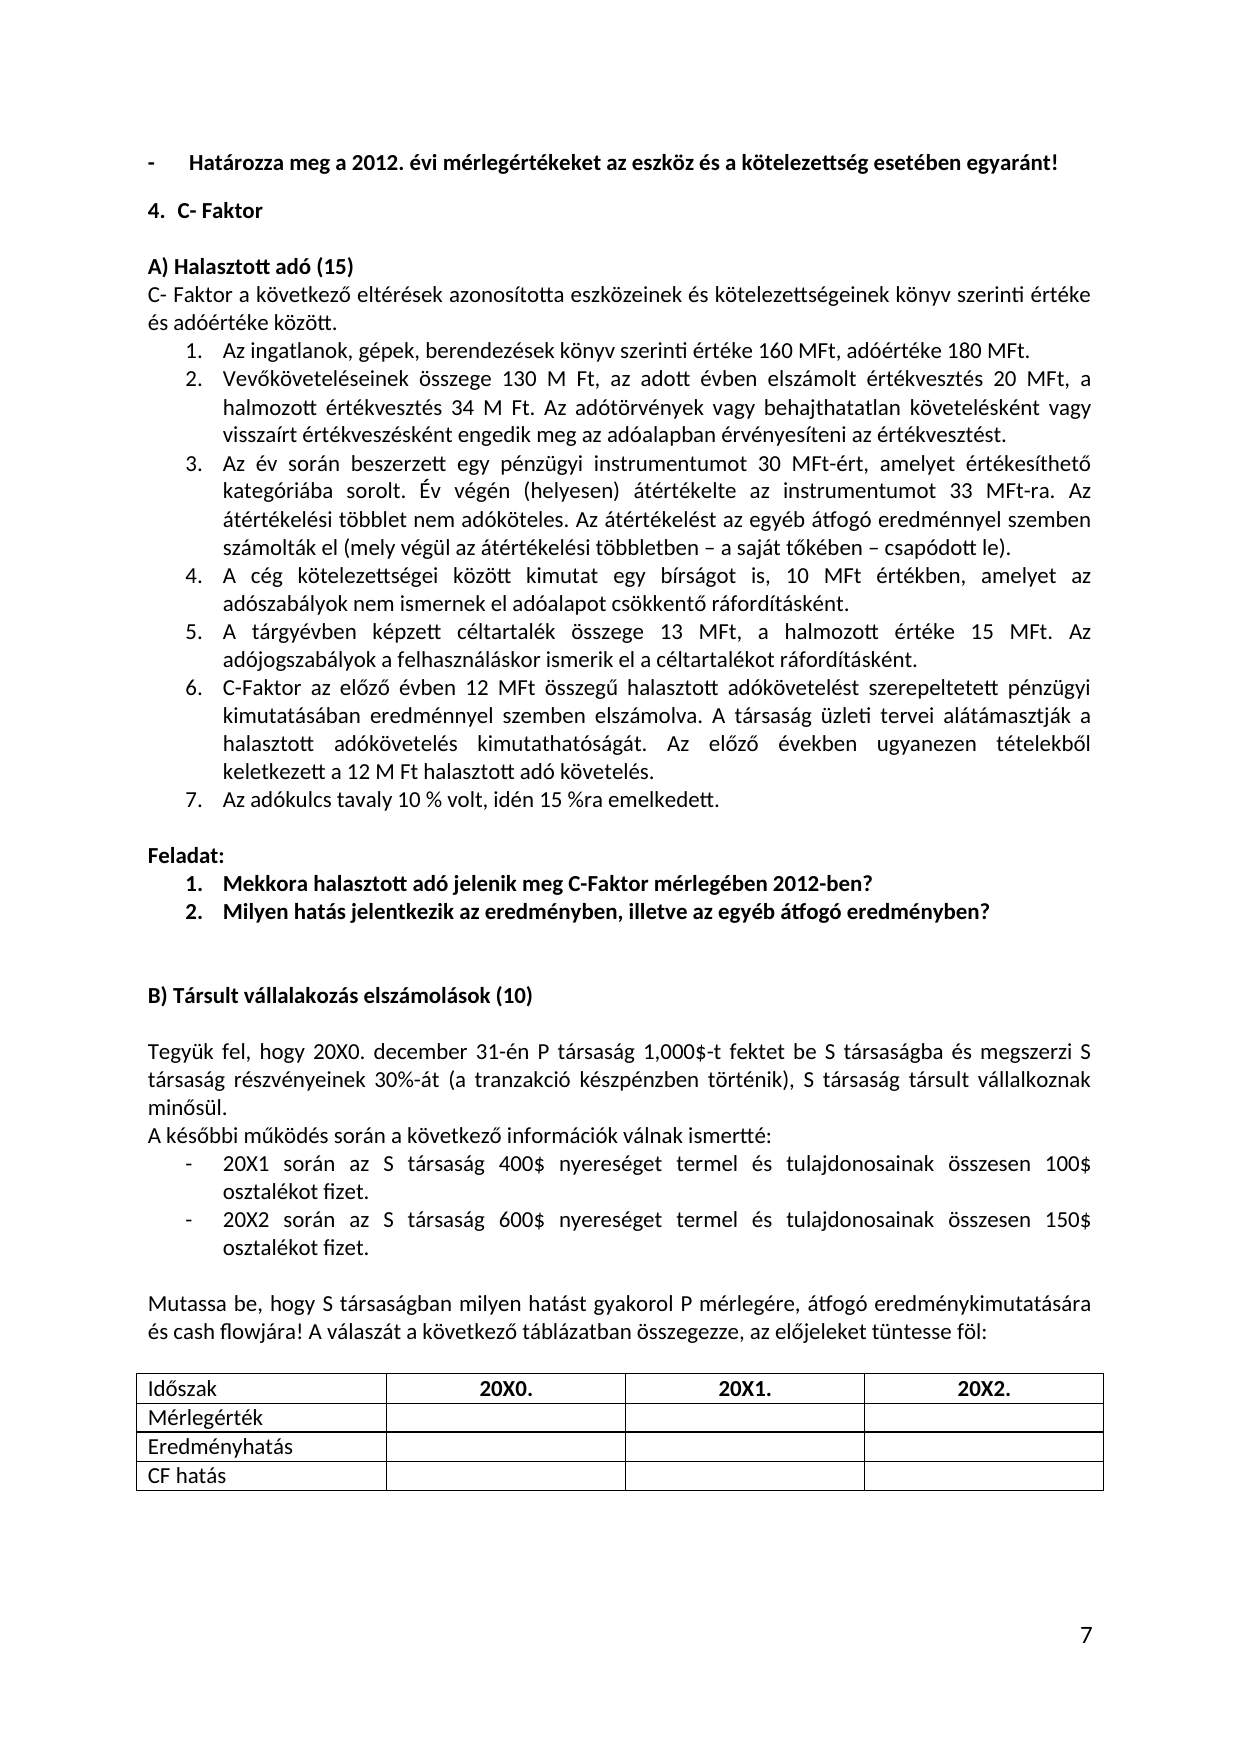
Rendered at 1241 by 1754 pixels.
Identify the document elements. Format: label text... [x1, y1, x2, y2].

table_cell [865, 1433, 1103, 1461]
list Határozza meg a 2012. évi mérlegértékeket az eszköz és a kötelezettség esetében egyaránt! [148, 148, 1093, 176]
text C- Faktor a következő eltérések azonosította eszközeinek és kötelezettségeinek könyv szerinti értéke és adóértéke között. [148, 281, 1093, 337]
list Az ingatlanok, gépek, berendezések könyv szerinti értéke 160 MFt, adóértéke 180 MFt. [185, 337, 1093, 364]
list Az adókulcs tavaly 10 % volt, idén 15 %ra emelkedett. [185, 785, 1093, 813]
text 4. C- Faktor [148, 196, 1093, 224]
text Mutassa be, hogy S társaságban milyen hatást gyakorol P mérlegére, átfogó eredménykimutatására és cash flowjára! A válaszát a következő táblázatban összegezze, az előjeleket tüntesse föl: [148, 1289, 1093, 1345]
table_cell Mérlegérték [137, 1404, 386, 1431]
text Tegyük fel, hogy 20X0. december 31-én P társaság 1,000$-t fektet be S társaságba és megszerzi S társaság részvényeinek 30%-át (a tranzakció készpénzben történik), S társaság társult vállalkoznak minősül. [148, 1037, 1093, 1121]
list 20X1 során az S társaság 400$ nyereséget termel és tulajdonosainak összesen 100$ osztalékot fizet. [185, 1149, 1093, 1205]
table_cell [387, 1462, 625, 1489]
table_cell [626, 1433, 864, 1461]
list 20X2 során az S társaság 600$ nyereséget termel és tulajdonosainak összesen 150$ osztalékot fizet. [185, 1205, 1093, 1261]
table_cell [865, 1462, 1103, 1489]
list Vevőköveteléseinek összege 130 M Ft, az adott évben elszámolt értékvesztés 20 MFt, a halmozott értékvesztés 34 M Ft. Az adótörvények vagy behajthatatlan követelésként vagy visszaírt értékveszésként engedik meg az adóalapban érvényesíteni az értékvesztést. [185, 364, 1093, 449]
text Feladat: [148, 841, 1093, 869]
table_header 20X0. [387, 1374, 625, 1402]
table_cell Eredményhatás [137, 1433, 386, 1461]
list Az év során beszerzett egy pénzügyi instrumentumot 30 MFt-ért, amelyet értékesíthető kategóriába sorolt. Év végén (helyesen) átértékelte az instrumentumot 33 MFt-ra. Az átértékelési többlet nem adóköteles. Az átértékelést az egyéb átfogó eredménnyel szemben számolták el (mely végül az átértékelési többletben – a saját tőkében – csapódott le). [185, 449, 1093, 561]
table_header 20X1. [626, 1374, 864, 1402]
list Mekkora halasztott adó jelenik meg C-Faktor mérlegében 2012-ben? [185, 869, 1093, 897]
table_cell [626, 1462, 864, 1489]
table_cell CF hatás [137, 1462, 386, 1489]
list C-Faktor az előző évben 12 MFt összegű halasztott adókövetelést szerepeltetett pénzügyi kimutatásában eredménnyel szemben elszámolva. A társaság üzleti tervei alátámasztják a halasztott adókövetelés kimutathatóságát. Az előző években ugyanezen tételekből keletkezett a 12 M Ft halasztott adó követelés. [185, 673, 1093, 785]
text A későbbi működés során a következő információk válnak ismertté: [148, 1121, 1093, 1149]
list A cég kötelezettségei között kimutat egy bírságot is, 10 MFt értékben, amelyet az adószabályok nem ismernek el adóalapot csökkentő ráfordításként. [185, 561, 1093, 617]
text A) Halasztott adó (15) [148, 252, 1093, 281]
table_header Időszak [137, 1374, 386, 1402]
table_cell [387, 1404, 625, 1431]
list A tárgyévben képzett céltartalék összege 13 MFt, a halmozott értéke 15 MFt. Az adójogszabályok a felhasználáskor ismerik el a céltartalékot ráfordításként. [185, 617, 1093, 673]
table_header 20X2. [865, 1374, 1103, 1402]
table_cell [865, 1404, 1103, 1431]
list Milyen hatás jelentkezik az eredményben, illetve az egyéb átfogó eredményben? [185, 897, 1093, 925]
table_cell [387, 1433, 625, 1461]
table_cell [626, 1404, 864, 1431]
text B) Társult vállalakozás elszámolások (10) [148, 981, 1093, 1009]
